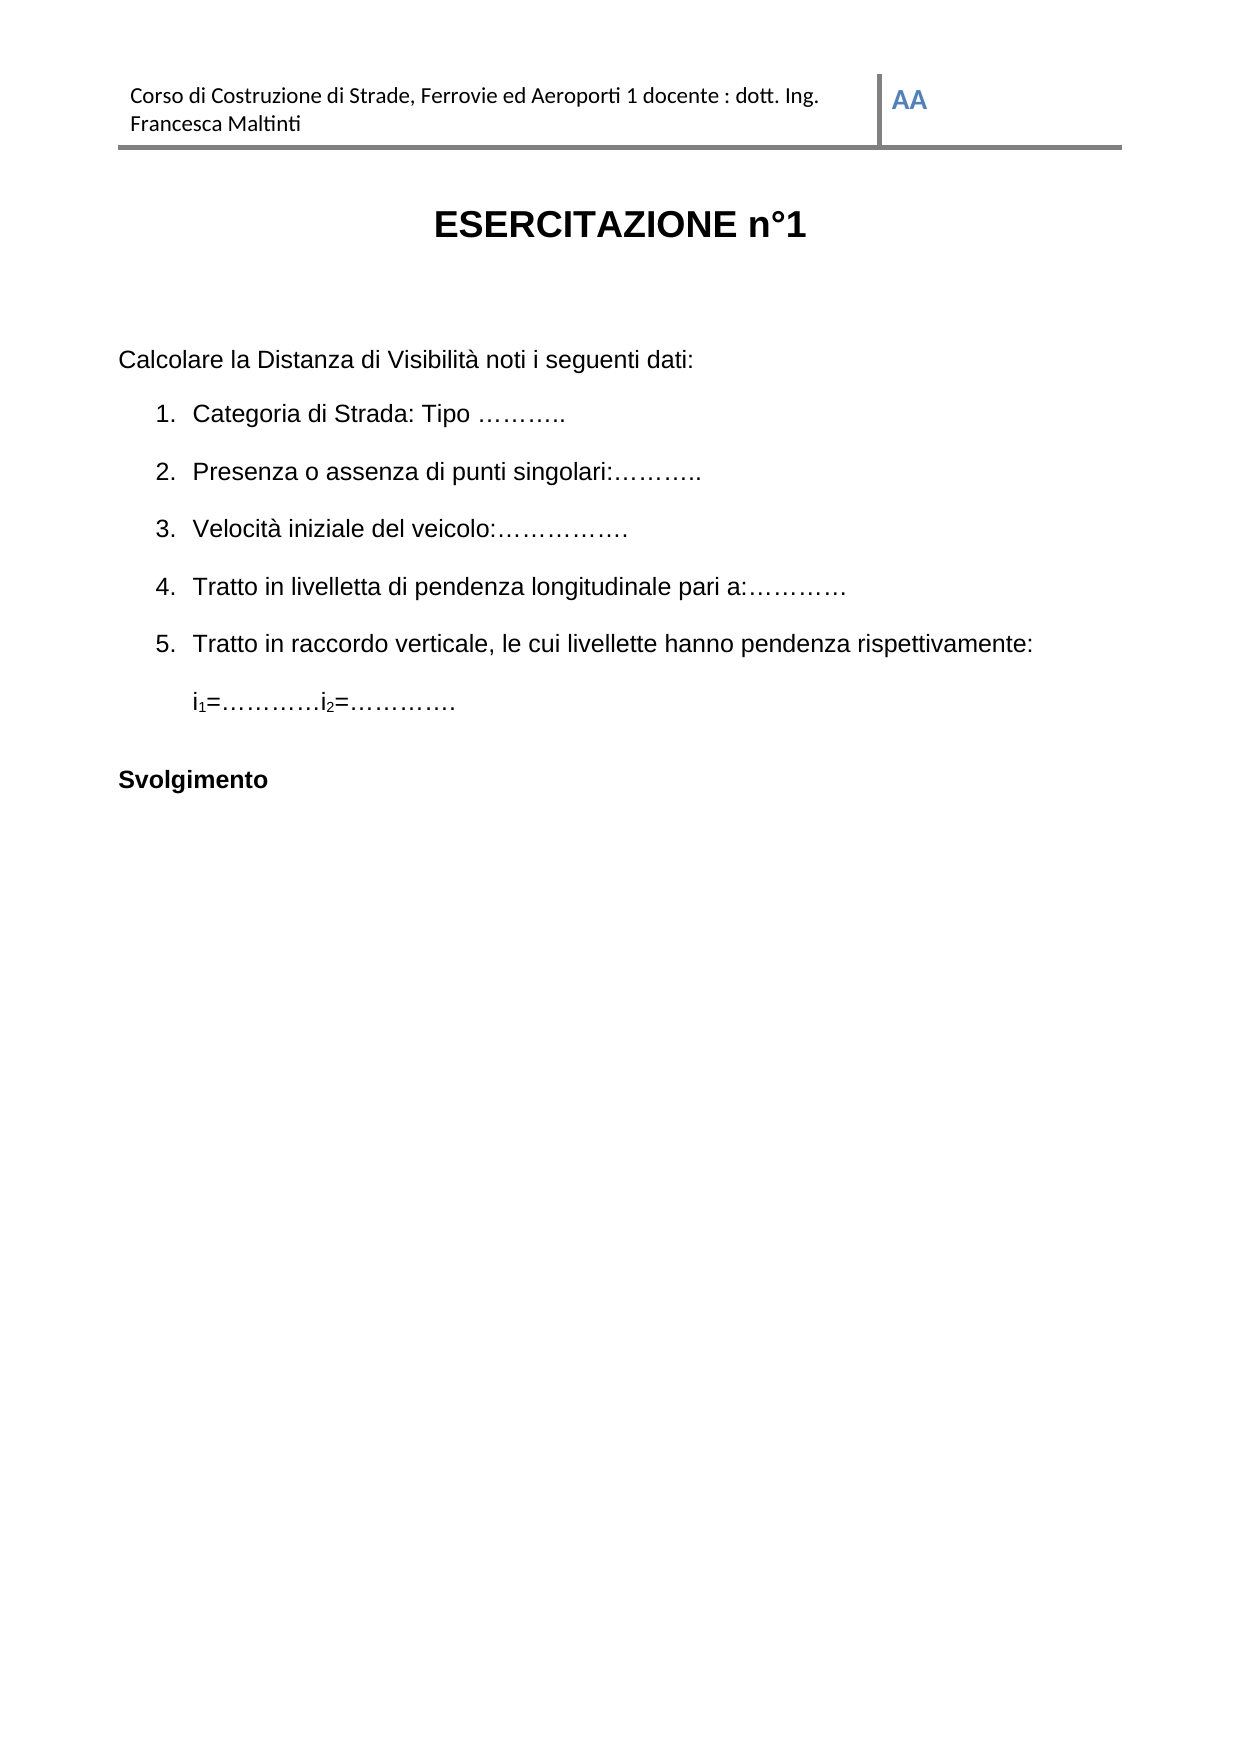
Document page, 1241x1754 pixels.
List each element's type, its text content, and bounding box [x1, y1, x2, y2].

text Calcolare la Distanza di Visibilità noti i seguenti dati: [118, 345, 1122, 374]
list Velocità iniziale del veicolo:……………. [155, 514, 1122, 543]
list Presenza o assenza di punti singolari:……….. [155, 456, 1122, 485]
text Svolgimento [118, 765, 1122, 793]
list Tratto in raccordo verticale, le cui livellette hanno pendenza rispettivamente: i1=…………i2=…………. [155, 629, 1122, 715]
list Tratto in livelletta di pendenza longitudinale pari a:………… [155, 571, 1122, 600]
text ESERCITAZIONE n°1 [118, 202, 1122, 246]
list Categoria di Strada: Tipo ……….. [155, 399, 1122, 428]
